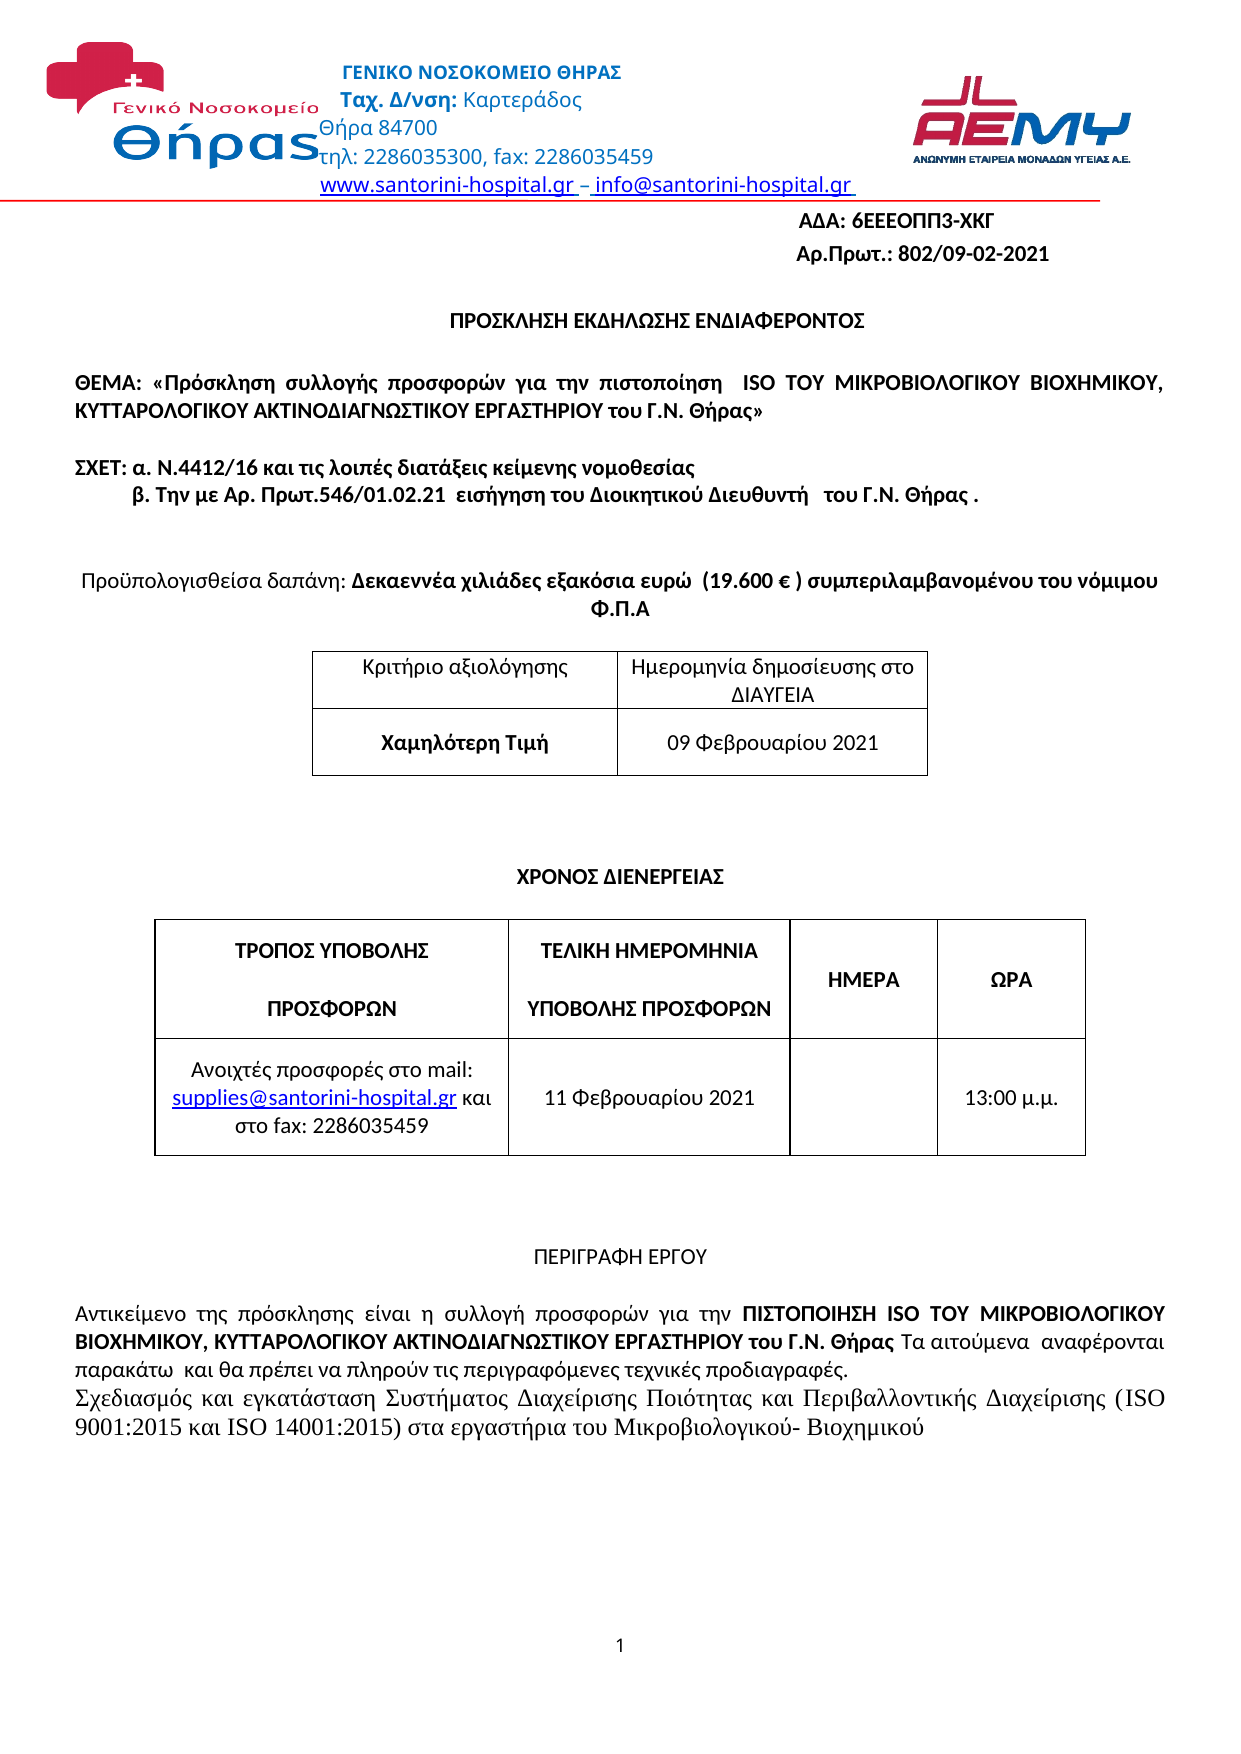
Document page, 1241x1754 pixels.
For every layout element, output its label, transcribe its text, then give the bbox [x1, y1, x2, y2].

table_cell Ανοιχτές προσφορές στο mail: supplies@santorini-hospital.gr και στο fax: 2286035459 [156, 1039, 508, 1155]
picture [903, 53, 1145, 183]
list ΘΕΜΑ: «Πρόσκληση συλλογής προσφορών για την πιστοποίηση ISO ΤΟΥ ΜΙΚΡΟΒΙΟΛΟΓΙΚΟΥ ΒΙΟΧΗΜΙΚΟΥ, ΚΥΤΤΑΡΟΛΟΓΙΚΟΥ ΑΚΤΙΝΟΔΙΑΓΝΩΣΤΙΚΟΥ ΕΡΓΑΣΤΗΡΙΟΥ του Γ.Ν. Θήρας» [75, 368, 1165, 424]
table_header ΩΡΑ [938, 920, 1085, 1038]
table_header ΤΕΛΙΚΗ ΗΜΕΡΟΜΗΝΙΑ ΥΠΟΒΟΛΗΣ ΠΡΟΣΦΟΡΩΝ [509, 920, 789, 1038]
list Αντικείμενο της πρόσκλησης είναι η συλλογή προσφορών για την ΠΙΣΤΟΠΟΙΗΣΗ ISO ΤΟΥ ΜΙΚΡΟΒΙΟΛΟΓΙΚΟΥ ΒΙΟΧΗΜΙΚΟΥ, ΚΥΤΤΑΡΟΛΟΓΙΚΟΥ ΑΚΤΙΝΟΔΙΑΓΝΩΣΤΙΚΟΥ ΕΡΓΑΣΤΗΡΙΟΥ του Γ.Ν. Θήρας Τα αιτούμενα αναφέρονται παρακάτω και θα πρέπει να πληρούν τις περιγραφόμενες τεχνικές προδιαγραφές. [75, 1299, 1165, 1383]
list Σχεδιασμός και εγκατάσταση Συστήματος Διαχείρισης Ποιότητας και Περιβαλλοντικής Διαχείρισης (ISO 9001:2015 και ISO 14001:2015) στα εργαστήρια του Μικροβιολογικού- Βιοχημικού [75, 1383, 1165, 1441]
list Αρ.Πρωτ.: 802/09-02-2021 [750, 235, 1166, 268]
table_cell 13:00 μ.μ. [938, 1039, 1085, 1155]
table_cell 09 Φεβρουαρίου 2021 [618, 709, 927, 774]
text ΧΡΟΝΟΣ ΔΙΕΝΕΡΓΕΙΑΣ [75, 862, 1165, 890]
text Προϋπολογισθείσα δαπάνη: Δεκαεννέα χιλιάδες εξακόσια ευρώ (19.600 € ) συμπεριλαμβανομένου του νόμιμου Φ.Π.Α [75, 566, 1165, 622]
text ΠΕΡΙΓΡΑΦΗ ΕΡΓΟΥ [75, 1242, 1165, 1270]
list ΠΡΟΣΚΛΗΣΗ ΕΚΔΗΛΩΣΗΣ ΕΝΔΙΑΦΕΡΟΝΤΟΣ [149, 302, 1165, 335]
picture [46, 42, 319, 169]
list ΣΧΕΤ: α. Ν.4412/16 και τις λοιπές διατάξεις κείμενης νομοθεσίας [75, 453, 1165, 481]
table_header ΤΡΟΠΟΣ ΥΠΟΒΟΛΗΣ ΠΡΟΣΦΟΡΩΝ [156, 920, 508, 1038]
list β. Την με Αρ. Πρωτ.546/01.02.21 εισήγηση του Διοικητικού Διευθυντή του Γ.Ν. Θήρας . [75, 481, 1165, 509]
table_cell [791, 1039, 937, 1155]
table_header Ημερομηνία δημοσίευσης στο ΔΙΑΥΓΕΙΑ [618, 652, 927, 708]
table_cell Χαμηλότερη Τιμή [313, 709, 617, 774]
table_header ΗΜΕΡΑ [791, 920, 937, 1038]
list ΑΔΑ: 6ΕΕΕΟΠΠ3-ΧΚΓ [675, 202, 1166, 235]
table_header Κριτήριο αξιολόγησης [313, 652, 617, 708]
table_cell 11 Φεβρουαρίου 2021 [509, 1039, 789, 1155]
